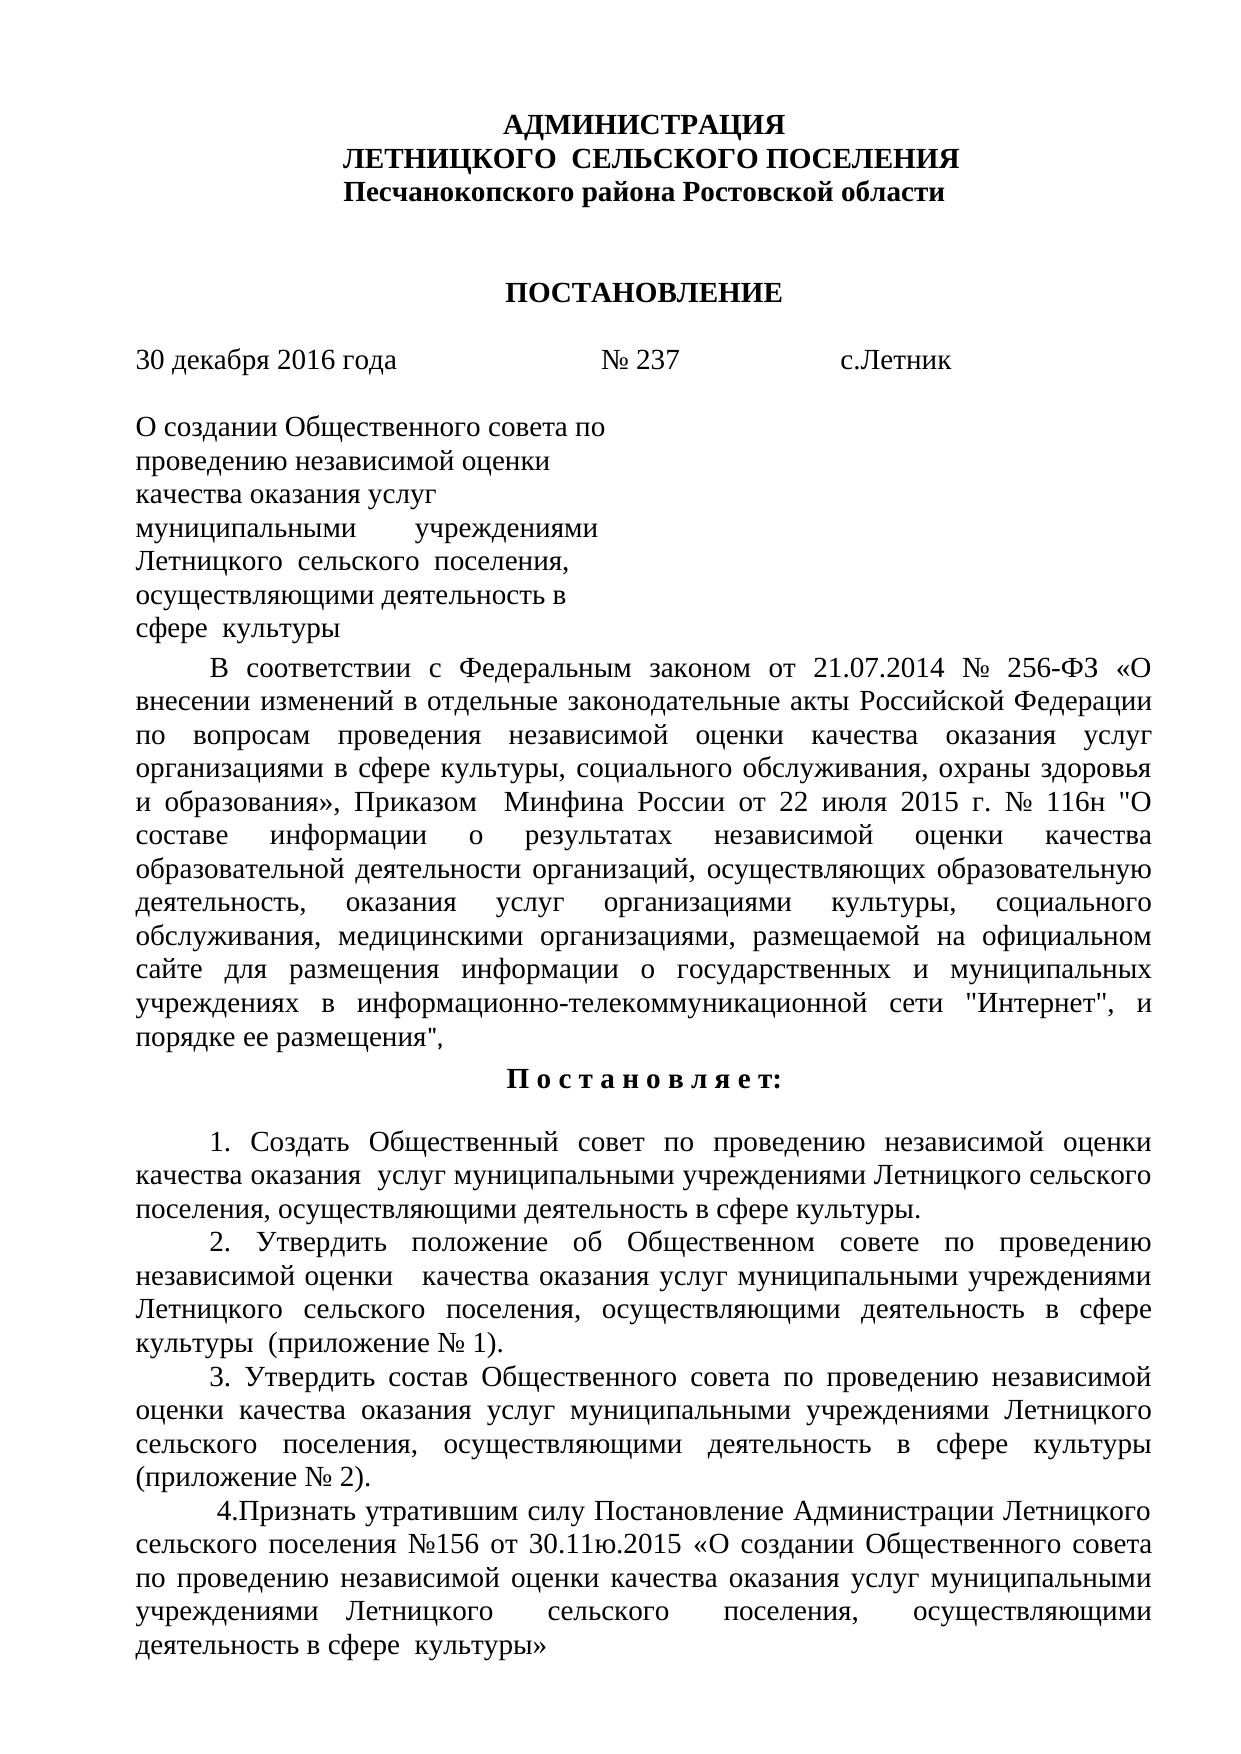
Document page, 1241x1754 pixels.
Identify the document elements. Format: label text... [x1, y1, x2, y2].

subtitle В соответствии с Федеральным законом от 21.07.2014 № 256-ФЗ «О внесении изменений в отдельные законодательные акты Российской Федерации по вопросам проведения независимой оценки качества оказания услуг организациями в сфере культуры, социального обслуживания, охраны здоровья и образования», Приказом Минфина России от 22 июля 2015 г. № 116н "О составе информации о результатах независимой оценки качества образовательной деятельности организаций, осуществляющих образовательную деятельность, оказания услуг организациями культуры, социального обслуживания, медицинскими организациями, размещаемой на официальном сайте для размещения информации о государственных и муниципальных учреждениях в информационно-телекоммуникационной сети "Интернет", и порядке ее размещения", [135, 650, 1153, 1053]
text 4.Признать утратившим силу Постановление Администрации Летницкого сельского поселения №156 от 30.11ю.2015 «О создании Общественного совета по проведению независимой оценки качества оказания услуг муниципальными учреждениями Летницкого сельского поселения, осуществляющими деятельность в сфере культуры» [135, 1493, 1153, 1661]
text 3. Утвердить состав Общественного совета по проведению независимой оценки качества оказания услуг муниципальными учреждениями Летницкого сельского поселения, осуществляющими деятельность в сфере культуры (приложение № 2). [135, 1359, 1153, 1493]
text 2. Утвердить положение об Общественном совете по проведению независимой оценки качества оказания услуг муниципальными учреждениями Летницкого сельского поселения, осуществляющими деятельность в сфере культуры (приложение № 1). [135, 1224, 1153, 1359]
text АДМИНИСТРАЦИЯ [135, 107, 1153, 141]
text 1. Создать Общественный совет по проведению независимой оценки качества оказания услуг муниципальными учреждениями Летницкого сельского поселения, осуществляющими деятельность в сфере культуры. [135, 1124, 1153, 1224]
text 30 декабря 2016 года № 237 с.Летник [135, 342, 1153, 376]
text Песчанокопского района Ростовской области [135, 174, 1153, 208]
text ПОСТАНОВЛЕНИЕ [135, 275, 1153, 309]
text О создании Общественного совета по проведению независимой оценки качества оказания услуг муниципальными учреждениями Летницкого сельского поселения, осуществляющими деятельность в сфере культуры [135, 409, 609, 644]
text ЛЕТНИЦКОГО СЕЛЬСКОГО ПОСЕЛЕНИЯ [135, 141, 1153, 174]
text П о с т а н о в л я е т: [136, 1065, 1153, 1094]
